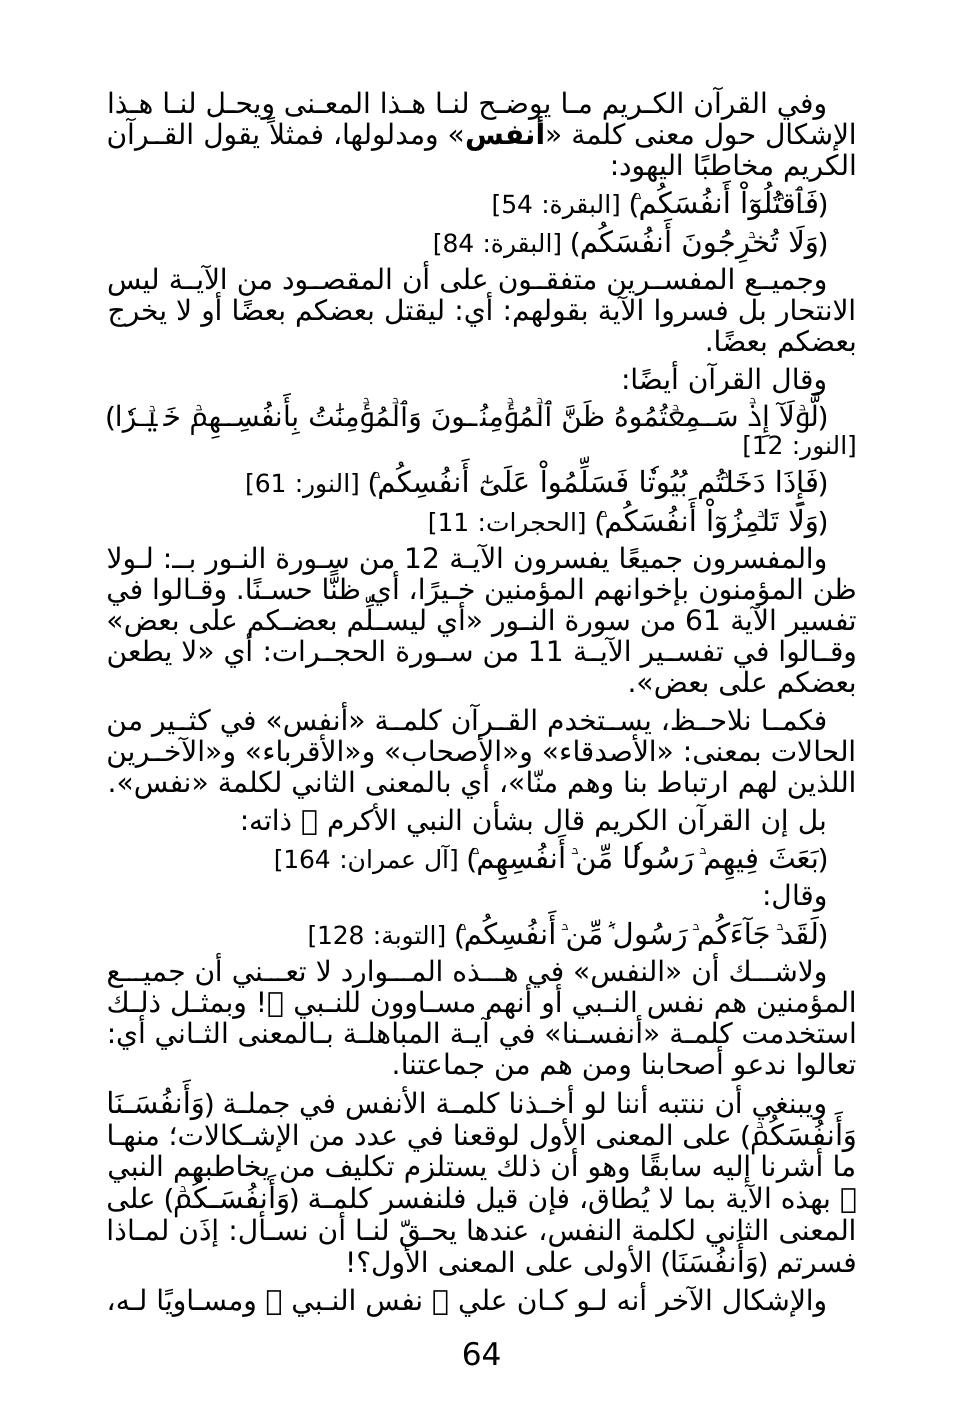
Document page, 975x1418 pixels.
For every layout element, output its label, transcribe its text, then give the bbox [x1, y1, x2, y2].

text ﴿وَلَا تَلۡمِزُوٓاْ أَنفُسَكُمۡ﴾ [الحجرات: 11] [106, 505, 857, 538]
text ﴿لَّوۡلَآ إِذۡ سَمِعۡتُمُوهُ ظَنَّ ٱلۡمُؤۡمِنُونَ وَٱلۡمُؤۡمِنَٰتُ بِأَنفُسِهِمۡ خَيۡرٗا﴾ [النور: 12] [106, 402, 857, 461]
text ﴿فَإِذَا دَخَلۡتُم بُيُوتٗا فَسَلِّمُواْ عَلَىٰٓ أَنفُسِكُمۡ﴾ [النور: 61] [106, 467, 857, 499]
text ﴿لَقَدۡ جَآءَكُمۡ رَسُولٞ مِّنۡ أَنفُسِكُمۡ﴾ [التوبة: 128] [106, 918, 857, 951]
text ﴿وَلَا تُخۡرِجُونَ أَنفُسَكُم﴾ [البقرة: 84] [106, 227, 857, 259]
text ولاشك أن «النفس» في هذه الموارد لا تعني أن جميع المؤمنين هم نفس النبي أو أنهم مساوون للنبي ! وبمثل ذلك استخدمت كلمة «أنفسنا» في آية المباهلة بالمعنى الثاني أي: تعالوا ندعو أصحابنا ومن هم من جماعتنا. [106, 957, 857, 1081]
text وقال: [106, 881, 857, 912]
text وقال القرآن أيضًا: [106, 365, 857, 396]
text ﴿بَعَثَ فِيهِمۡ رَسُولٗا مِّنۡ أَنفُسِهِمۡ﴾ [آل عمران: 164] [106, 843, 857, 875]
text بل إن القرآن الكريم قال بشأن النبي الأكرم  ذاته: [106, 805, 857, 836]
text فكما نلاحظ، يستخدم القرآن كلمة «أنفس» في كثير من الحالات بمعنى: «الأصدقاء» و«الأصحاب» و«الأقرباء» و«الآخرين اللذين لهم ارتباط بنا وهم منّا»، أي بالمعنى الثاني لكلمة «نفس». [106, 706, 857, 799]
text وجميع المفسرين متفقون على أن المقصود من الآية ليس الانتحار بل فسروا الآية بقولهم: أي: ليقتل بعضكم بعضًا أو لا يخرج بعضكم بعضًا. [106, 265, 857, 358]
text والمفسرون جميعًا يفسرون الآية 12 من سورة النور بـ: لولا ظن المؤمنون بإخوانهم المؤمنين خيرًا، أي ظنًّا حسنًا. وقالوا في تفسير الآية 61 من سورة النور «أي ليسلِّم بعضكم على بعض» وقالوا في تفسير الآية 11 من سورة الحجرات: أي «لا يطعن بعضكم على بعض». [106, 544, 857, 699]
text ويبنغي أن ننتبه أننا لو أخذنا كلمة الأنفس في جملة ﴿وَأَنفُسَنَا وَأَنفُسَكُمۡ﴾ على المعنى الأول لوقعنا في عدد من الإشكالات؛ منها ما أشرنا إليه سابقًا وهو أن ذلك يستلزم تكليف من يخاطبهم النبي  بهذه الآية بما لا يُطاق، فإن قيل فلنفسر كلمة ﴿وَأَنفُسَكُمۡ﴾ على المعنى الثاني لكلمة النفس، عندها يحقّ لنا أن نسأل: إذَن لماذا فسرتم ﴿وَأَنفُسَنَا﴾ الأولى على المعنى الأول؟! [106, 1087, 857, 1279]
text وفي القرآن الكريم ما يوضح لنا هذا المعنى ويحل لنا هذا الإشكال حول معنى كلمة «أنفس» ومدلولها، فمثلاً يقول القرآن الكريم مخاطبًا اليهود: [106, 89, 857, 182]
text ﴿فَٱقۡتُلُوٓاْ أَنفُسَكُمۡ﴾ [البقرة: 54] [106, 188, 857, 220]
